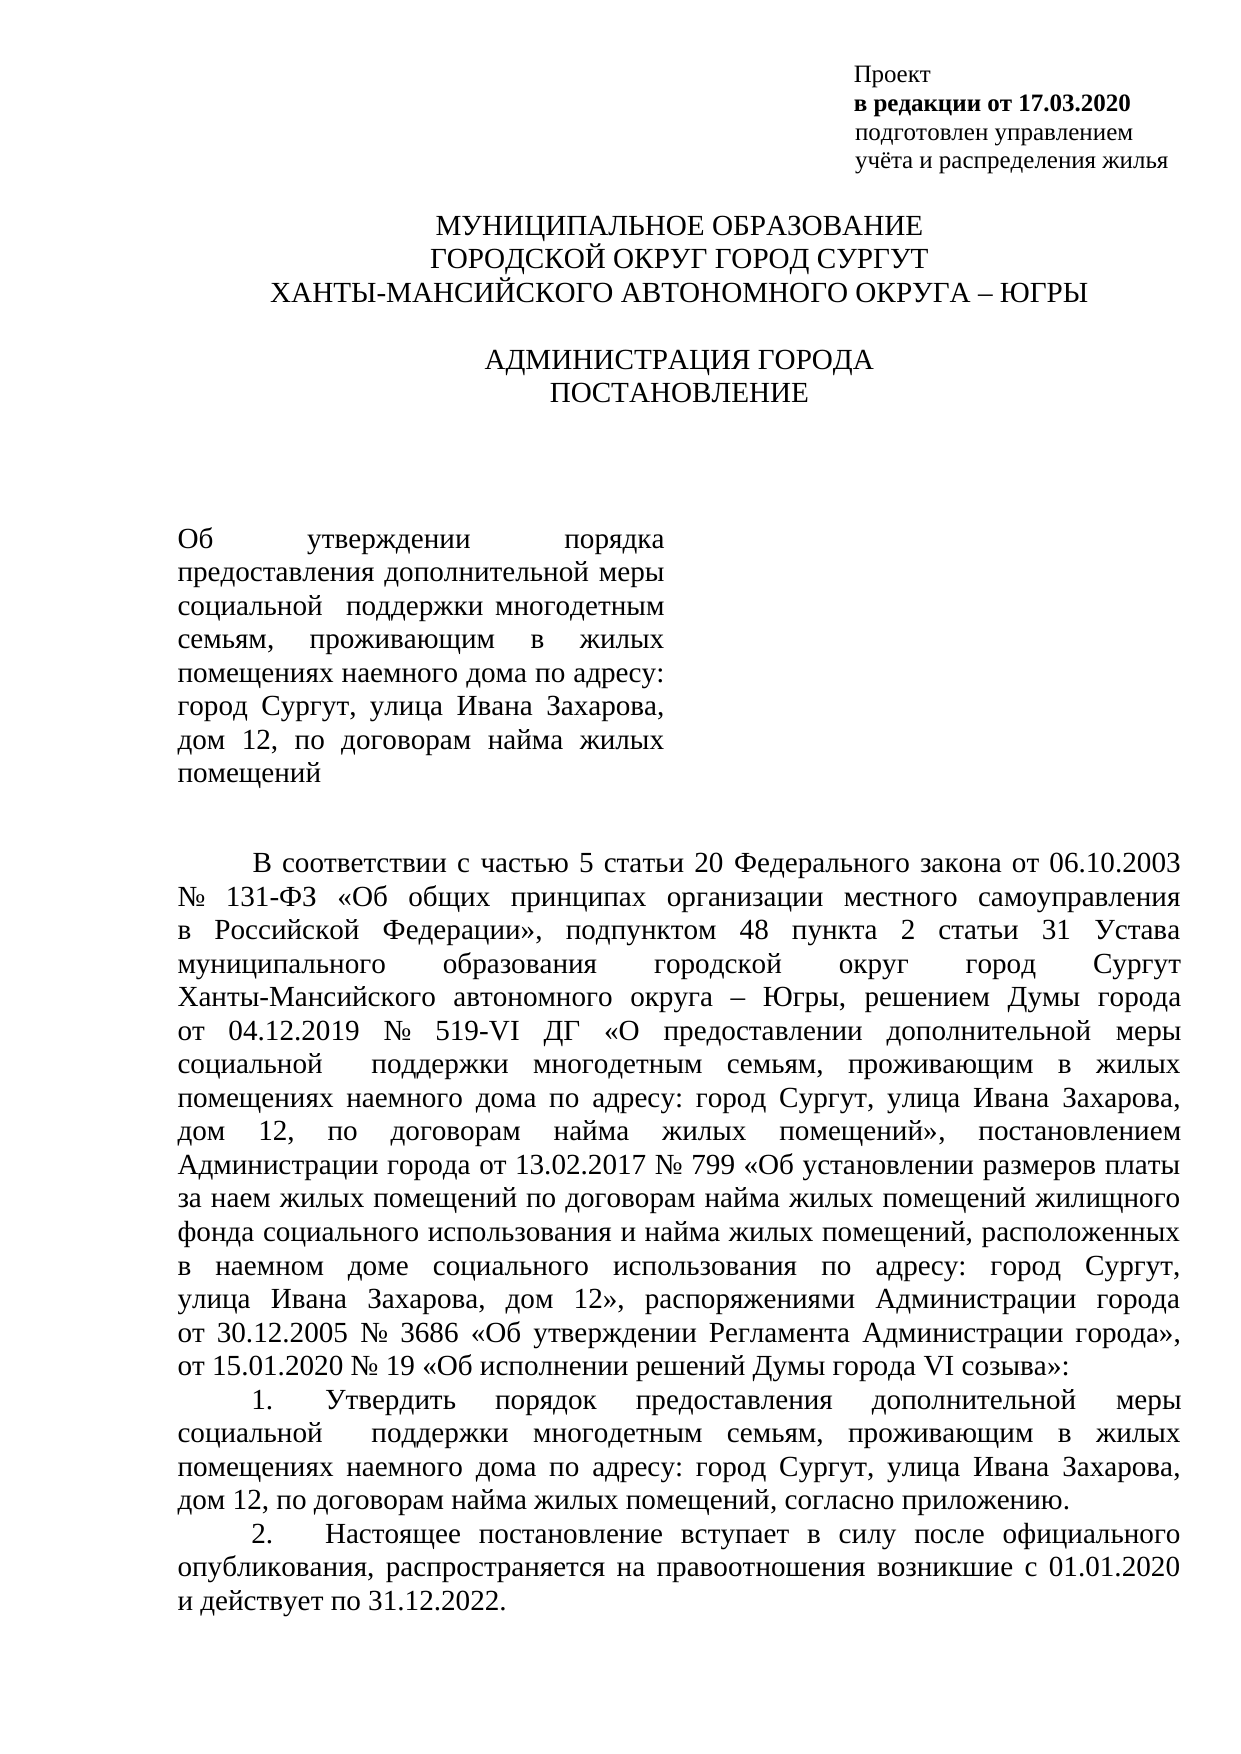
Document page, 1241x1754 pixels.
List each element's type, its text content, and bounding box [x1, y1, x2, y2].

text подготовлен управлением [177, 117, 1181, 145]
text ГОРОДСКОЙ ОКРУГ ГОРОД СУРГУТ [177, 241, 1181, 275]
list Настоящее постановление вступает в силу после официального опубликования, распространяется на правоотношения возникшие с 01.01.2020 и действует по 31.12.2022. [177, 1516, 1181, 1617]
list Утвердить порядок предоставления дополнительной меры социальной поддержки многодетным семьям, проживающим в жилых помещениях наемного дома по адресу: город Сургут, улица Ивана Захарова, дом 12, по договорам найма жилых помещений, согласно приложению. [177, 1382, 1181, 1516]
text ХАНТЫ-МАНСИЙСКОГО АВТОНОМНОГО ОКРУГА – ЮГРЫ [177, 275, 1181, 308]
text Об утверждении порядка предоставления дополнительной меры социальной поддержки многодетным семьям, проживающим в жилых помещениях наемного дома по адресу: город Сургут, улица Ивана Захарова, дом 12, по договорам найма жилых помещений [177, 521, 664, 789]
text Проект [177, 59, 1181, 88]
text ПОСТАНОВЛЕНИЕ [177, 375, 1181, 409]
text в редакции от 17.03.2020 [177, 88, 1181, 117]
text АДМИНИСТРАЦИЯ ГОРОДА [177, 342, 1181, 375]
text В соответствии с частью 5 статьи 20 Федерального закона от 06.10.2003 № 131-ФЗ «Об общих принципах организации местного самоуправления в Российской Федерации», подпунктом 48 пункта 2 статьи 31 Устава муниципального образования городской округ город Сургут Ханты-Мансийского автономного округа – Югры, решением Думы города от 04.12.2019 № 519-VI ДГ «О предоставлении дополнительной меры социальной поддержки многодетным семьям, проживающим в жилых помещениях наемного дома по адресу: город Сургут, улица Ивана Захарова, дом 12, по договорам найма жилых помещений», постановлением Администрации города от 13.02.2017 № 799 «Об установлении размеров платы за наем жилых помещений по договорам найма жилых помещений жилищного фонда социального использования и найма жилых помещений, расположенных в наемном доме социального использования по адресу: город Сургут, улица Ивана Захарова, дом 12», распоряжениями Администрации города от 30.12.2005 № 3686 «Об утверждении Регламента Администрации города», от 15.01.2020 № 19 «Об исполнении решений Думы города VI созыва»: [177, 845, 1181, 1382]
text учёта и распределения жилья [177, 145, 1181, 174]
text МУНИЦИПАЛЬНОЕ ОБРАЗОВАНИЕ [177, 208, 1181, 241]
